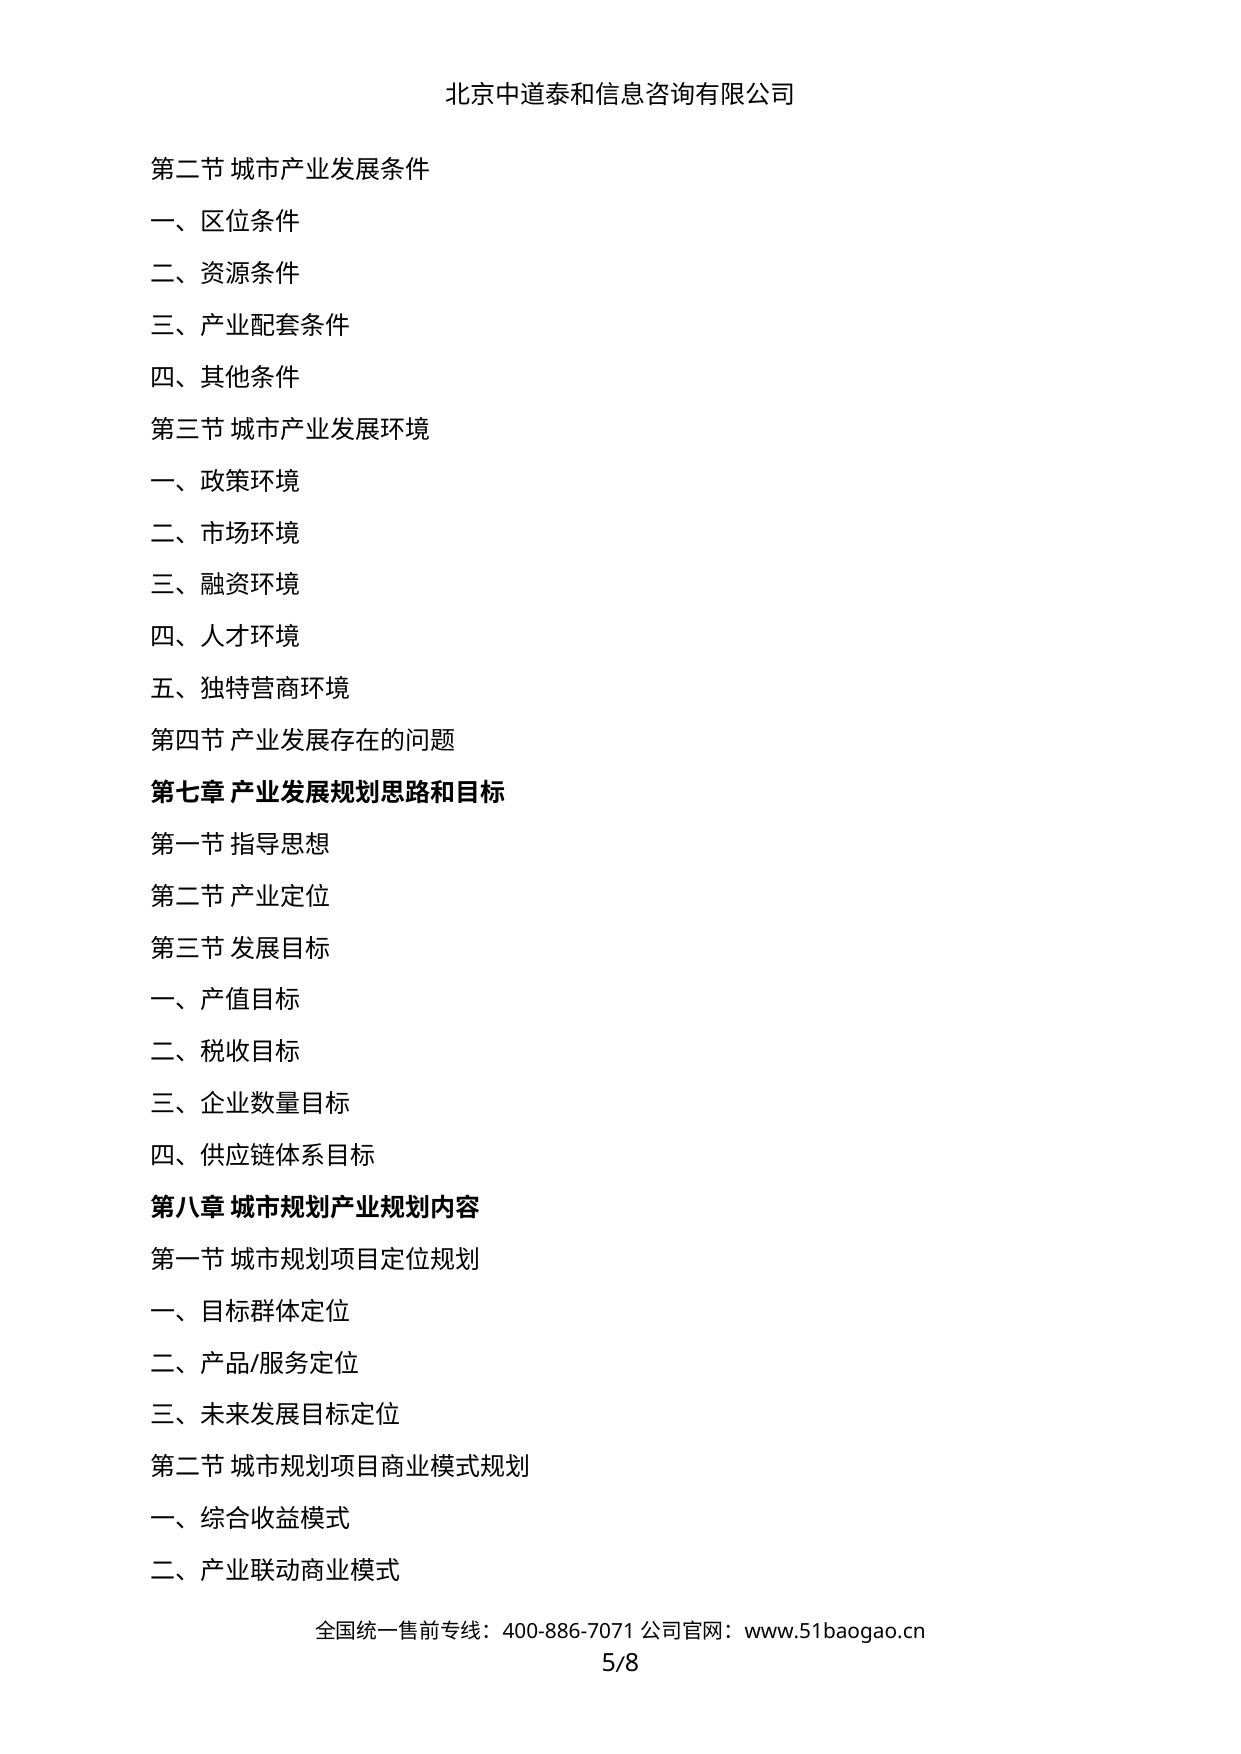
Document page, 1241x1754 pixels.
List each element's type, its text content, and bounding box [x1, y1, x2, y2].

text 一、区位条件 [150, 202, 1090, 238]
text 一、产值目标 [150, 980, 1090, 1016]
text 第三节 城市产业发展环境 [150, 409, 1090, 446]
text 三、产业配套条件 [150, 306, 1090, 342]
text 第七章 产业发展规划思路和目标 [150, 772, 1090, 809]
text 三、企业数量目标 [150, 1084, 1090, 1120]
text 四、其他条件 [150, 357, 1090, 394]
text 第八章 城市规划产业规划内容 [150, 1187, 1090, 1224]
text 第一节 城市规划项目定位规划 [150, 1239, 1090, 1276]
text 一、综合收益模式 [150, 1499, 1090, 1535]
text 一、目标群体定位 [150, 1291, 1090, 1327]
text 第二节 城市产业发展条件 [150, 150, 1090, 186]
text 五、独特营商环境 [150, 669, 1090, 705]
text 第四节 产业发展存在的问题 [150, 721, 1090, 757]
text 三、融资环境 [150, 565, 1090, 601]
text 四、供应链体系目标 [150, 1136, 1090, 1172]
text 第三节 发展目标 [150, 928, 1090, 964]
text 二、资源条件 [150, 254, 1090, 290]
text 三、未来发展目标定位 [150, 1395, 1090, 1431]
text 四、人才环境 [150, 617, 1090, 653]
text 一、政策环境 [150, 461, 1090, 497]
text 第二节 产业定位 [150, 876, 1090, 912]
text 二、税收目标 [150, 1032, 1090, 1068]
text 二、产品/服务定位 [150, 1343, 1090, 1379]
text 第一节 指导思想 [150, 824, 1090, 861]
text 二、市场环境 [150, 513, 1090, 549]
text 二、产业联动商业模式 [150, 1551, 1090, 1587]
text 第二节 城市规划项目商业模式规划 [150, 1447, 1090, 1483]
